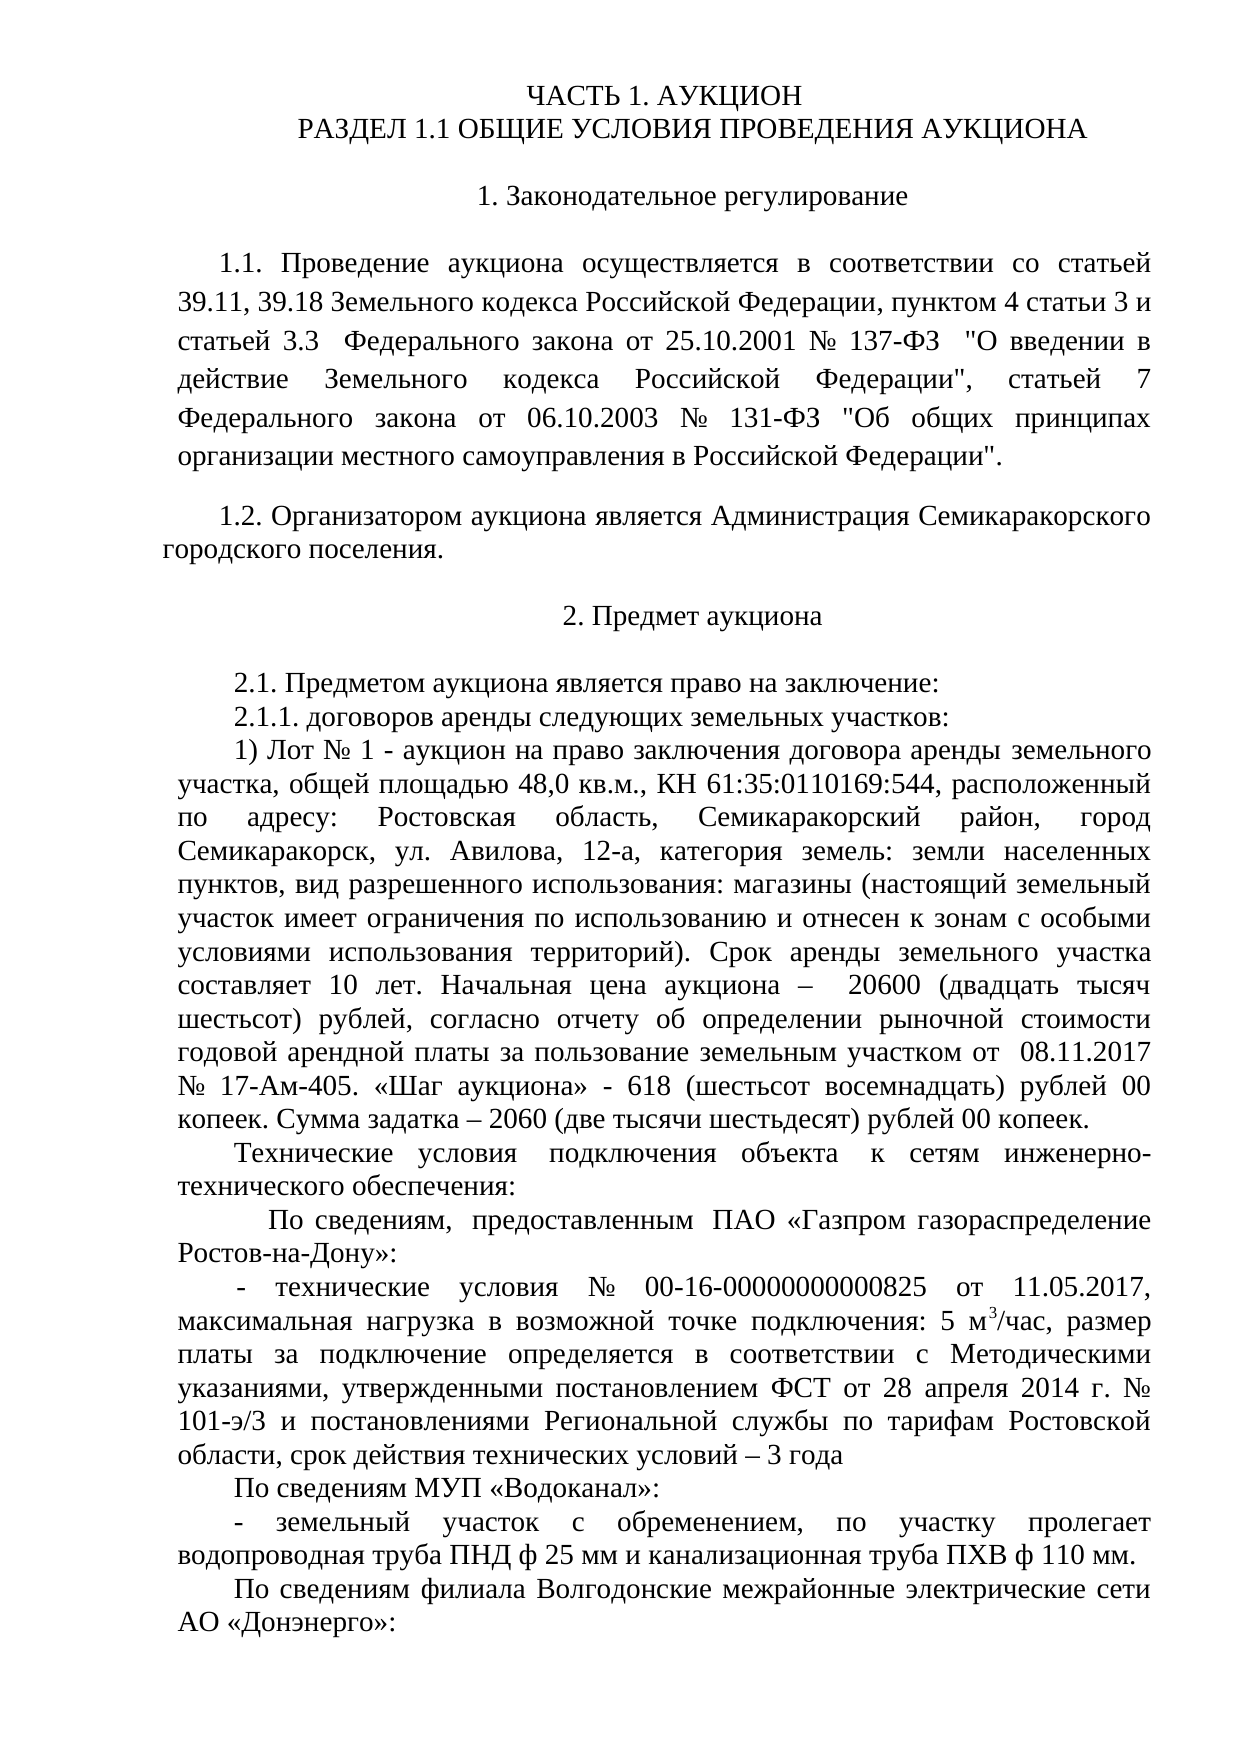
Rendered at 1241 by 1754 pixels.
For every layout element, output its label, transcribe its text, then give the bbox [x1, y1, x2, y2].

text 2. Предмет аукциона [177, 598, 1152, 632]
text 1. Законодательное регулирование [177, 178, 1152, 212]
text 2.1. Предметом аукциона является право на заключение: [177, 665, 1152, 699]
text 1.2. Организатором аукциона является Администрация Семикаракорского городского поселения. [162, 498, 1152, 565]
text 1) Лот № 1 - аукцион на право заключения договора аренды земельного участка, общей площадью 48,0 кв.м., КН 61:35:0110169:544, расположенный по адресу: Ростовская область, Семикаракорский район, город Семикаракорск, ул. Авилова, 12-а, категория земель: земли населенных пунктов, вид разрешенного использования: магазины (настоящий земельный участок имеет ограничения по использованию и отнесен к зонам с особыми условиями использования территорий). Срок аренды земельного участка составляет 10 лет. Начальная цена аукциона – 20600 (двадцать тысяч шестьсот) рублей, согласно отчету об определении рыночной стоимости годовой арендной платы за пользование земельным участком от 08.11.2017 № 17-Ам-405. «Шаг аукциона» - 618 (шестьсот восемнадцать) рублей 00 копеек. Сумма задатка – 2060 (две тысячи шестьдесят) рублей 00 копеек. [177, 732, 1152, 1135]
text Технические условия подключения объекта к сетям инженерно-технического обеспечения: [177, 1135, 1152, 1202]
text - технические условия № 00-16-00000000000825 от 11.05.2017, максимальная нагрузка в возможной точке подключения: 5 м3/час, размер платы за подключение определяется в соответствии с Методическими указаниями, утвержденными постановлением ФСТ от 28 апреля 2014 г. № 101-э/3 и постановлениями Региональной службы по тарифам Ростовской области, срок действия технических условий – 3 года [177, 1269, 1152, 1470]
text 1.1. Проведение аукциона осуществляется в соответствии со статьей 39.11, 39.18 Земельного кодекса Российской Федерации, пунктом 4 статьи 3 и статьей 3.3 Федерального закона от 25.10.2001 № 137-ФЗ "О введении в действие Земельного кодекса Российской Федерации", статьей 7 Федерального закона от 06.10.2003 № 131-ФЗ "Об общих принципах организации местного самоуправления в Российской Федерации". [177, 246, 1152, 472]
text По сведениям МУП «Водоканал»: [177, 1470, 1152, 1504]
text По сведениям, предоставленным ПАО «Газпром газораспределение Ростов-на-Дону»: [177, 1202, 1152, 1269]
text ЧАСТЬ 1. АУКЦИОН [177, 78, 1152, 111]
text По сведениям филиала Волгодонские межрайонные электрические сети АО «Донэнерго»: [177, 1571, 1152, 1638]
text 2.1.1. договоров аренды следующих земельных участков: [177, 699, 1152, 732]
text - земельный участок с обременением, по участку пролегает водопроводная труба ПНД ф 25 мм и канализационная труба ПХВ ф 110 мм. [177, 1504, 1152, 1571]
text РАЗДЕЛ 1.1 ОБЩИЕ УСЛОВИЯ ПРОВЕДЕНИЯ АУКЦИОНА [177, 111, 1152, 145]
